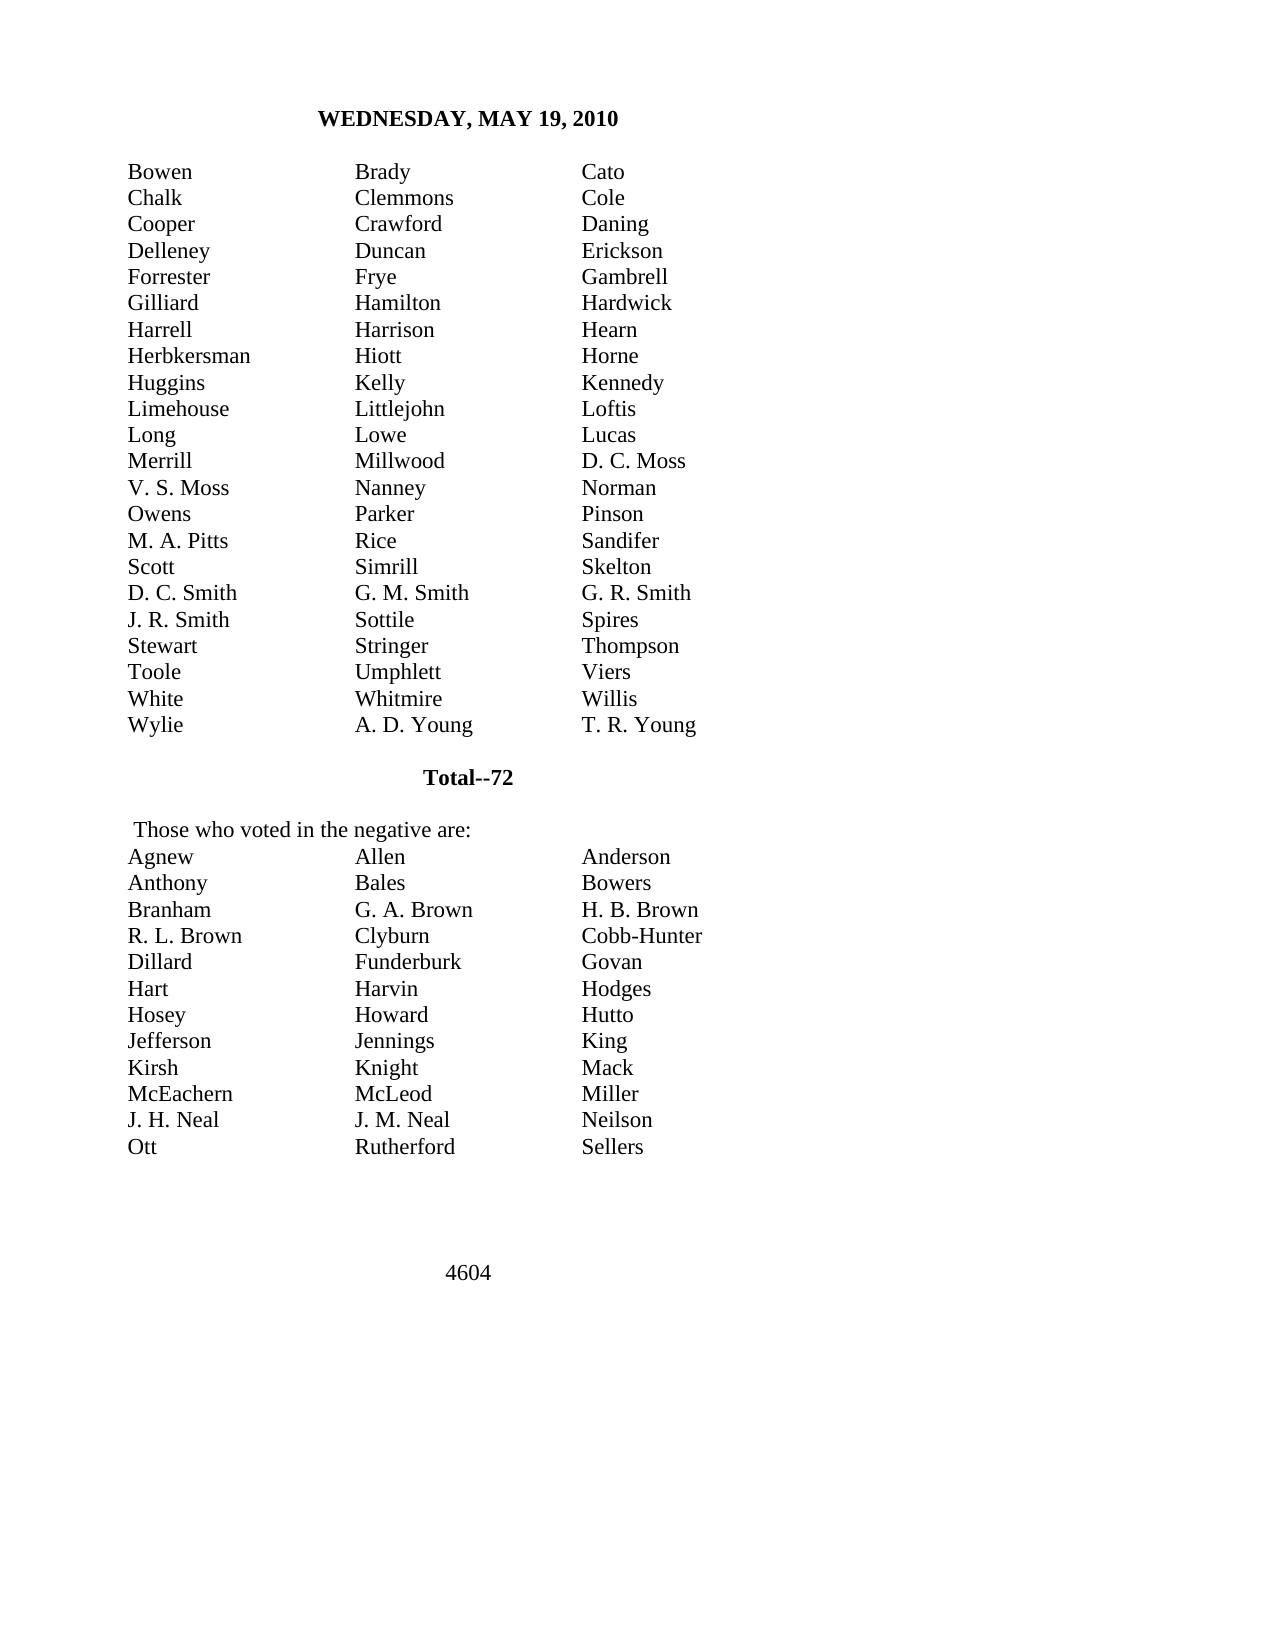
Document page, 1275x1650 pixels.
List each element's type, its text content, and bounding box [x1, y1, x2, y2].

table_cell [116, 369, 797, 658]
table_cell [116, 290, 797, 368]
text Those who voted in the negative are: [127, 817, 786, 843]
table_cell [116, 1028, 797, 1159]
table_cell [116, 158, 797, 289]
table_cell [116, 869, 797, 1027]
text Total--72 [127, 764, 786, 790]
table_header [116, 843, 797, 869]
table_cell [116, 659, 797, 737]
